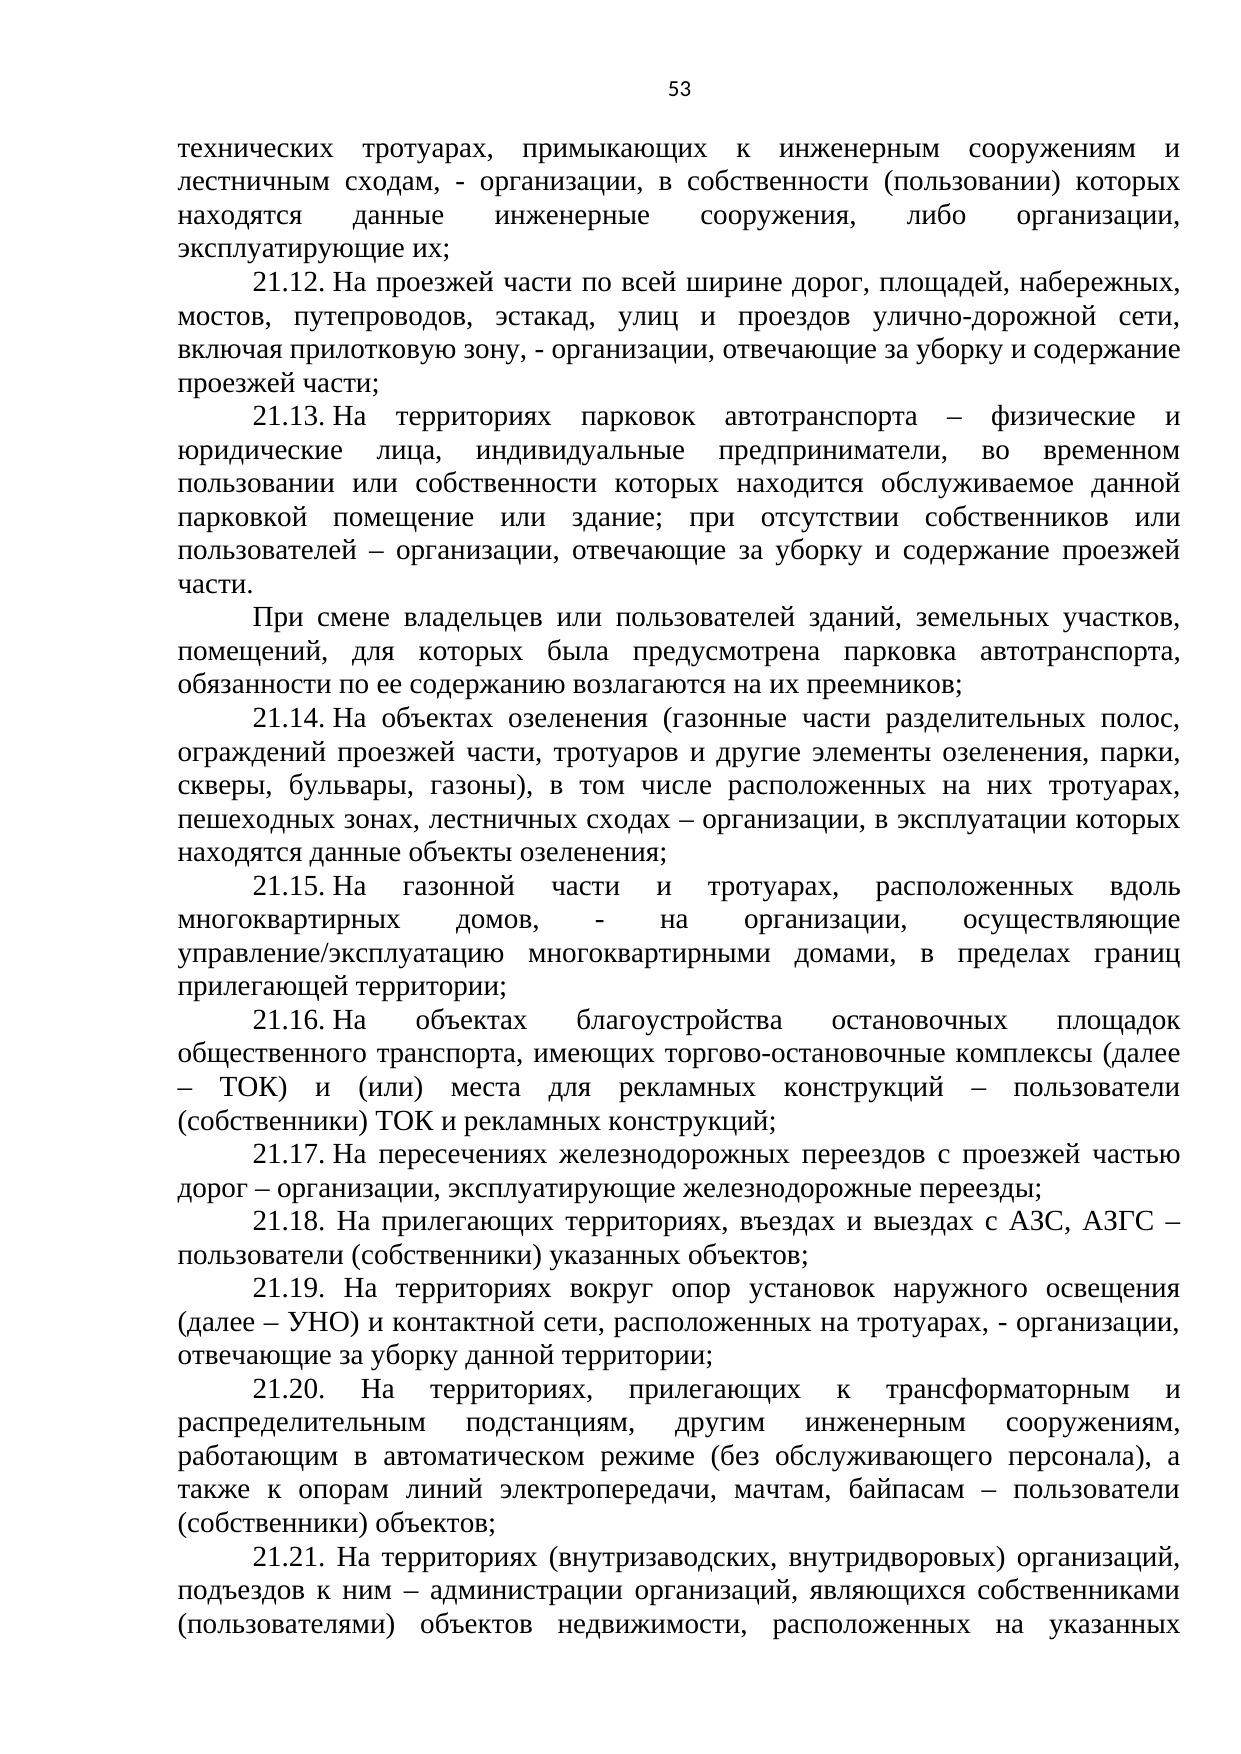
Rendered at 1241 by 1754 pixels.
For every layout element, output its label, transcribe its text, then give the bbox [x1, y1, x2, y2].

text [177, 1539, 1181, 1639]
text 21.14. На объектах озеленения (газонные части разделительных полос, ограждений проезжей части, тротуаров и другие элементы озеленения, парки, скверы, бульвары, газоны), в том числе расположенных на них тротуарах, пешеходных зонах, лестничных сходах – организации, в эксплуатации которых находятся данные объекты озеленения; [177, 700, 1181, 868]
text 21.12. На проезжей части по всей ширине дорог, площадей, набережных, мостов, путепроводов, эстакад, улиц и проездов улично-дорожной сети, включая прилотковую зону, - организации, отвечающие за уборку и содержание проезжей части; [177, 264, 1181, 398]
text 21.20. На территориях, прилегающих к трансформаторным и распределительным подстанциям, другим инженерным сооружениям, работающим в автоматическом режиме (без обслуживающего персонала), а также к опорам линий электропередачи, мачтам, байпасам – пользователи (собственники) объектов; [177, 1371, 1181, 1539]
text 21.16. На объектах благоустройства остановочных площадок общественного транспорта, имеющих торгово-остановочные комплексы (далее – ТОК) и (или) места для рекламных конструкций – пользователи (собственники) ТОК и рекламных конструкций; [177, 1002, 1181, 1136]
text При смене владельцев или пользователей зданий, земельных участков, помещений, для которых была предусмотрена парковка автотранспорта, обязанности по ее содержанию возлагаются на их преемников; [177, 599, 1181, 700]
text 21.13. На территориях парковок автотранспорта – физические и юридические лица, индивидуальные предприниматели, во временном пользовании или собственности которых находится обслуживаемое данной парковкой помещение или здание; при отсутствии собственников или пользователей – организации, отвечающие за уборку и содержание проезжей части. [177, 398, 1181, 599]
text 21.15. На газонной части и тротуарах, расположенных вдоль многоквартирных домов, - на организации, осуществляющие управление/эксплуатацию многоквартирными домами, в пределах границ прилегающей территории; [177, 868, 1181, 1002]
text 21.17. На пересечениях железнодорожных переездов с проезжей частью дорог – организации, эксплуатирующие железнодорожные переезды; [177, 1136, 1181, 1203]
text 21.19. На территориях вокруг опор установок наружного освещения (далее – УНО) и контактной сети, расположенных на тротуарах, - организации, отвечающие за уборку данной территории; [177, 1270, 1181, 1371]
text 21.18. На прилегающих территориях, въездах и выездах с АЗС, АЗГС – пользователи (собственники) указанных объектов; [177, 1203, 1181, 1270]
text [177, 130, 1181, 264]
